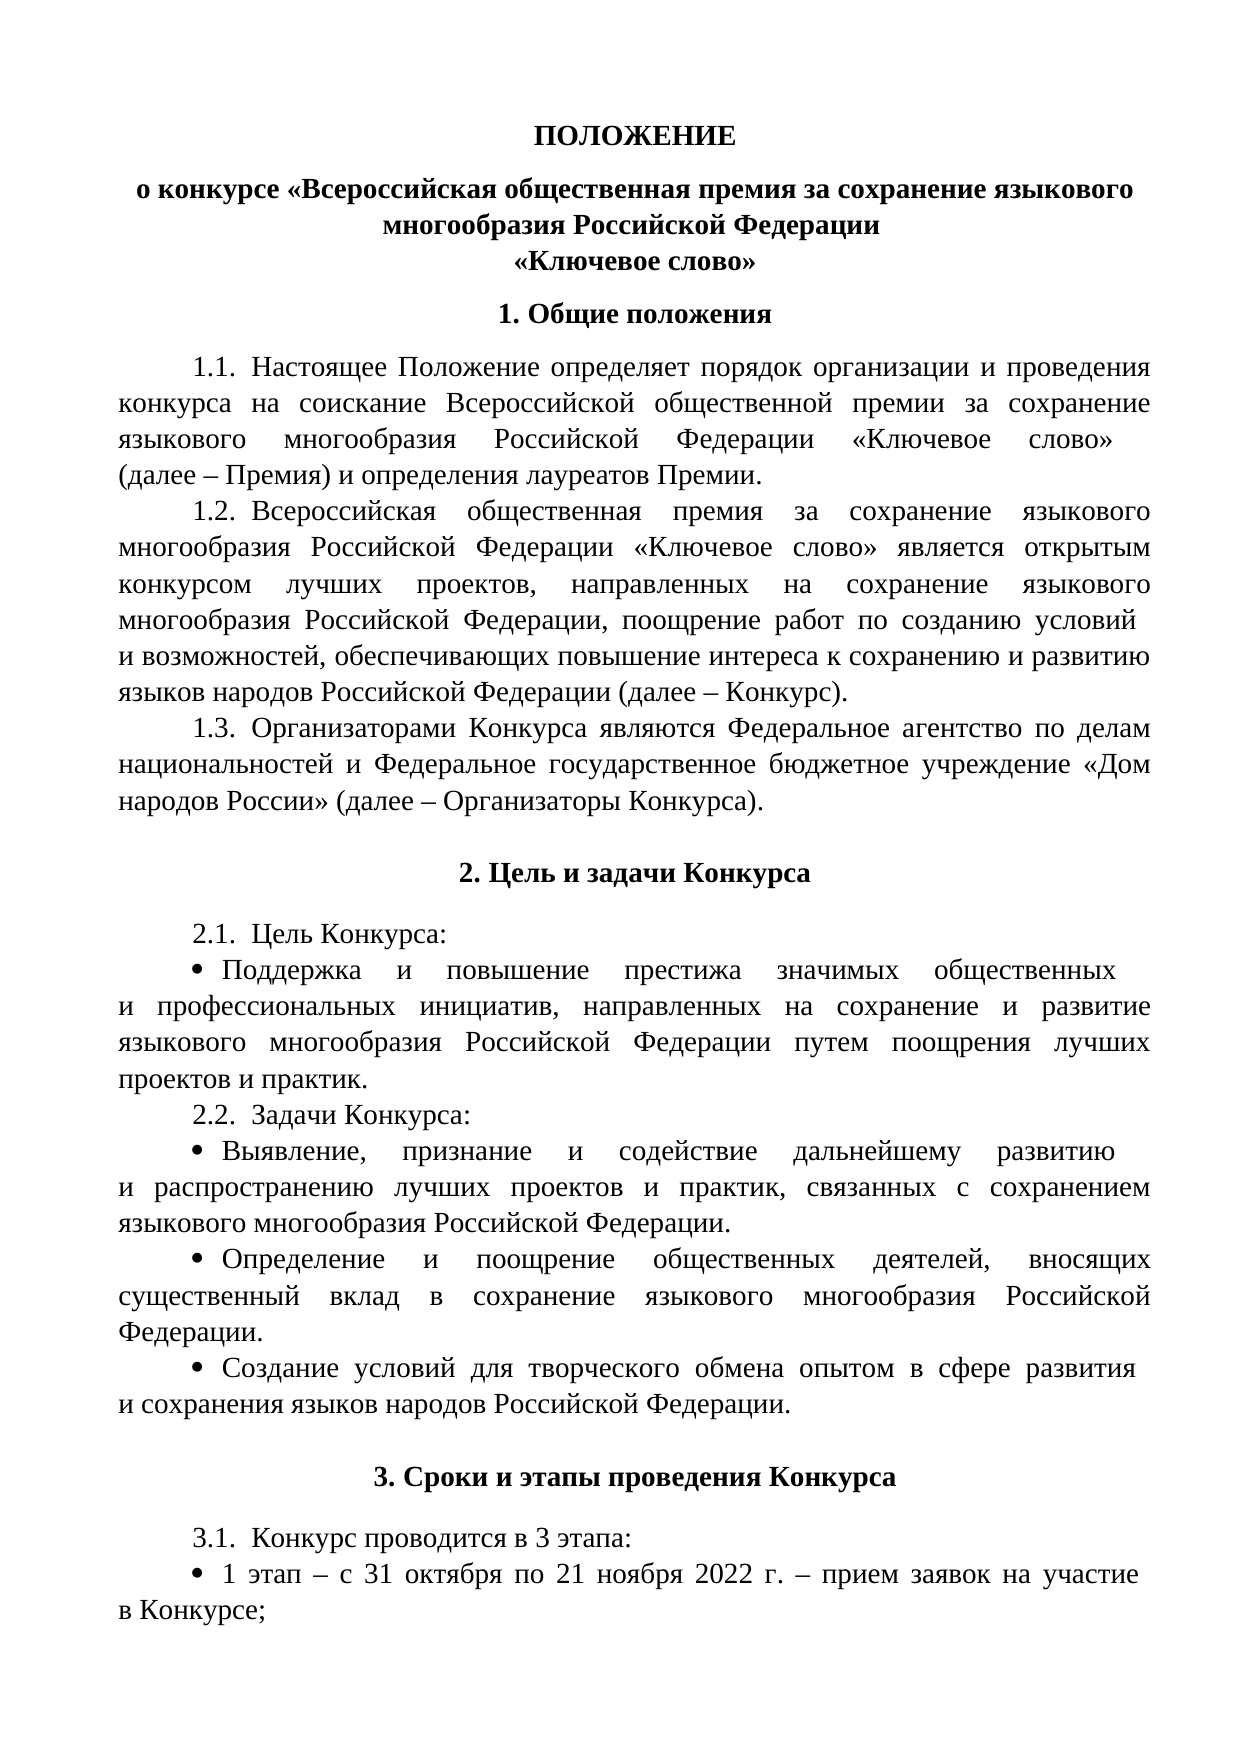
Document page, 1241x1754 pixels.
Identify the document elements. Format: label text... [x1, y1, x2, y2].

list Выявление, признание и содействие дальнейшему развитию и распространению лучших проектов и практик, связанных с сохранением языкового многообразия Российской Федерации. [118, 1133, 1152, 1239]
list Настоящее Положение определяет порядок организации и проведения конкурса на соискание Всероссийской общественной премии за сохранение языкового многообразия Российской Федерации «Ключевое слово» (далее – Премия) и определения лауреатов Премии. [118, 349, 1152, 491]
list Определение и поощрение общественных деятелей, вносящих существенный вклад в сохранение языкового многообразия Российской Федерации. [118, 1242, 1152, 1347]
list Сроки и этапы проведения Конкурса [118, 1459, 1152, 1492]
list Организаторами Конкурса являются Федеральное агентство по делам национальностей и Федеральное государственное бюджетное учреждение «Дом народов России» (далее – Организаторы Конкурса). [118, 710, 1152, 816]
list Всероссийская общественная премия за сохранение языкового многообразия Российской Федерации «Ключевое слово» является открытым конкурсом лучших проектов, направленных на сохранение языкового многообразия Российской Федерации, поощрение работ по созданию условий и возможностей, обеспечивающих повышение интереса к сохранению и развитию языков народов Российской Федерации (далее – Конкурс). [118, 493, 1152, 708]
list Задачи Конкурса: [118, 1097, 1152, 1130]
list Создание условий для творческого обмена опытом в сфере развития и сохранения языков народов Российской Федерации. [118, 1350, 1152, 1420]
list 1 этап – с 31 октября по 21 ноября 2022 г. – прием заявок на участие в Конкурсе; [118, 1556, 1152, 1626]
text ПОЛОЖЕНИЕ [118, 118, 1152, 152]
list Цель и задачи Конкурса [118, 855, 1152, 888]
list Общие положения [118, 296, 1152, 329]
text о конкурсе «Всероссийская общественная премия за сохранение языкового многообразия Российской Федерации «Ключевое слово» [118, 171, 1152, 277]
list Конкурс проводится в 3 этапа: [118, 1520, 1152, 1553]
list Поддержка и повышение престижа значимых общественных и профессиональных инициатив, направленных на сохранение и развитие языкового многообразия Российской Федерации путем поощрения лучших проектов и практик. [118, 952, 1152, 1094]
list Цель Конкурса: [118, 916, 1152, 949]
